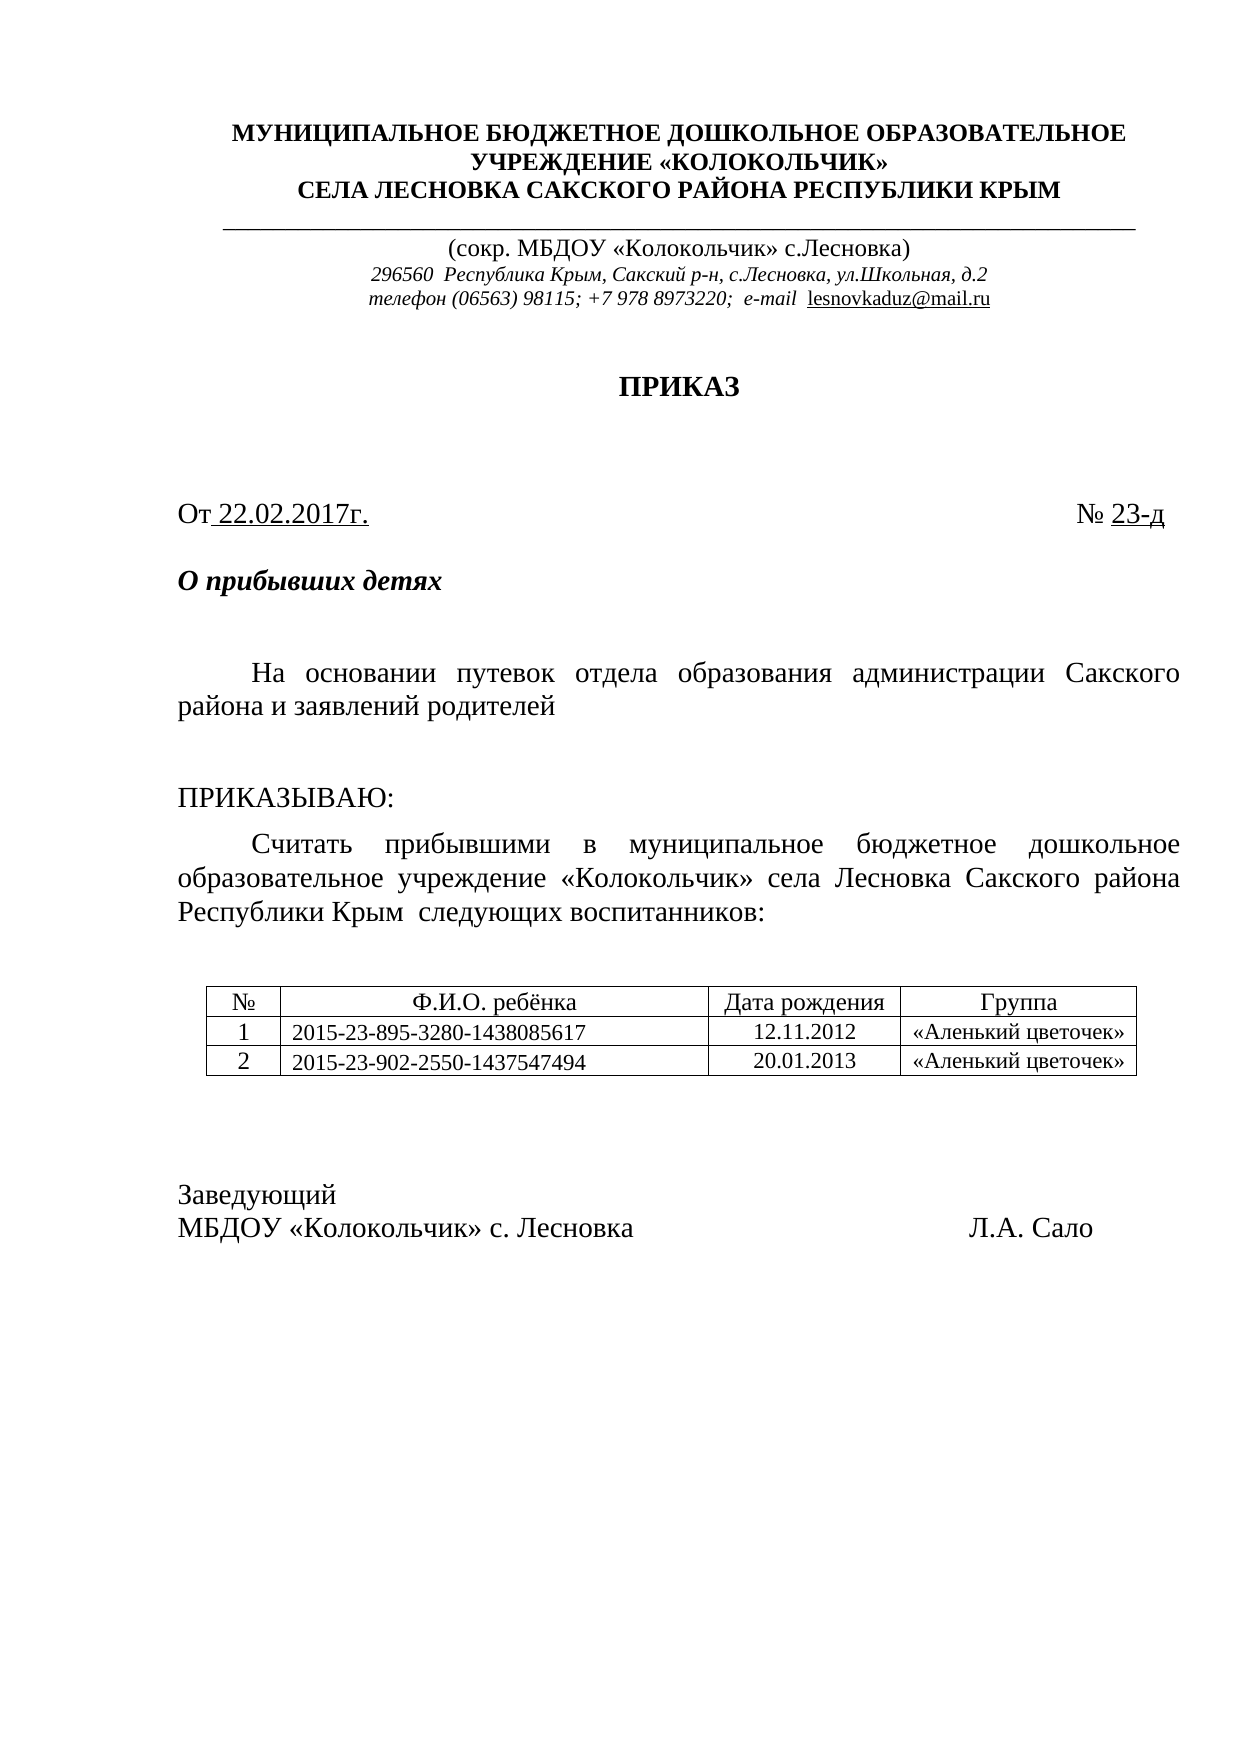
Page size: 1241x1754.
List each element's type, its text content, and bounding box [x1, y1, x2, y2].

text ПРИКАЗ [177, 369, 1181, 403]
table_cell 12.11.2012 [709, 1017, 900, 1045]
text 296560 Республика Крым, Сакский р-н, с.Лесновка, ул.Школьная, д.2 [177, 262, 1181, 286]
text На основании путевок отдела образования администрации Сакского района и заявлений родителей [177, 655, 1181, 722]
text телефон (06563) 98115; +7 978 8973220; e-mail lesnovkaduz@mail.ru [177, 286, 1181, 310]
text СЕЛА ЛЕСНОВКА САКСКОГО РАЙОНА РЕСПУБЛИКИ КРЫМ [177, 176, 1181, 204]
table_cell 2015-23-902-2550-1437547494 [281, 1046, 708, 1075]
table_cell «Аленький цветочек» [901, 1017, 1136, 1045]
table_cell 2015-23-895-3280-1438085617 [281, 1017, 708, 1045]
table_header Дата рождения [709, 987, 900, 1016]
text Считать прибывшими в муниципальное бюджетное дошкольное образовательное учреждение «Колокольчик» села Лесновка Сакского района Республики Крым следующих воспитанников: [177, 827, 1181, 927]
table_cell 1 [207, 1017, 280, 1045]
text Заведующий [177, 1177, 1181, 1210]
table_header № [207, 987, 280, 1016]
text ПРИКАЗЫВАЮ: [177, 781, 1181, 814]
table_cell 20.01.2013 [709, 1046, 900, 1075]
text От 22.02.2017г. № 23-д [177, 496, 1181, 529]
table_header Группа [901, 987, 1136, 1016]
text МБДОУ «Колокольчик» с. Лесновка Л.А. Сало [177, 1210, 1181, 1244]
table_cell 2 [207, 1046, 280, 1075]
text _________________________________________________________________________ [177, 204, 1181, 233]
text МУНИЦИПАЛЬНОЕ БЮДЖЕТНОЕ ДОШКОЛЬНОЕ ОБРАЗОВАТЕЛЬНОЕ УЧРЕЖДЕНИЕ «КОЛОКОЛЬЧИК» [177, 118, 1181, 176]
text (сокр. МБДОУ «Колокольчик» с.Лесновка) [177, 233, 1181, 262]
table_header Ф.И.О. ребёнка [281, 987, 708, 1016]
text О прибывших детях [177, 563, 1181, 596]
table_cell «Аленький цветочек» [901, 1046, 1136, 1075]
